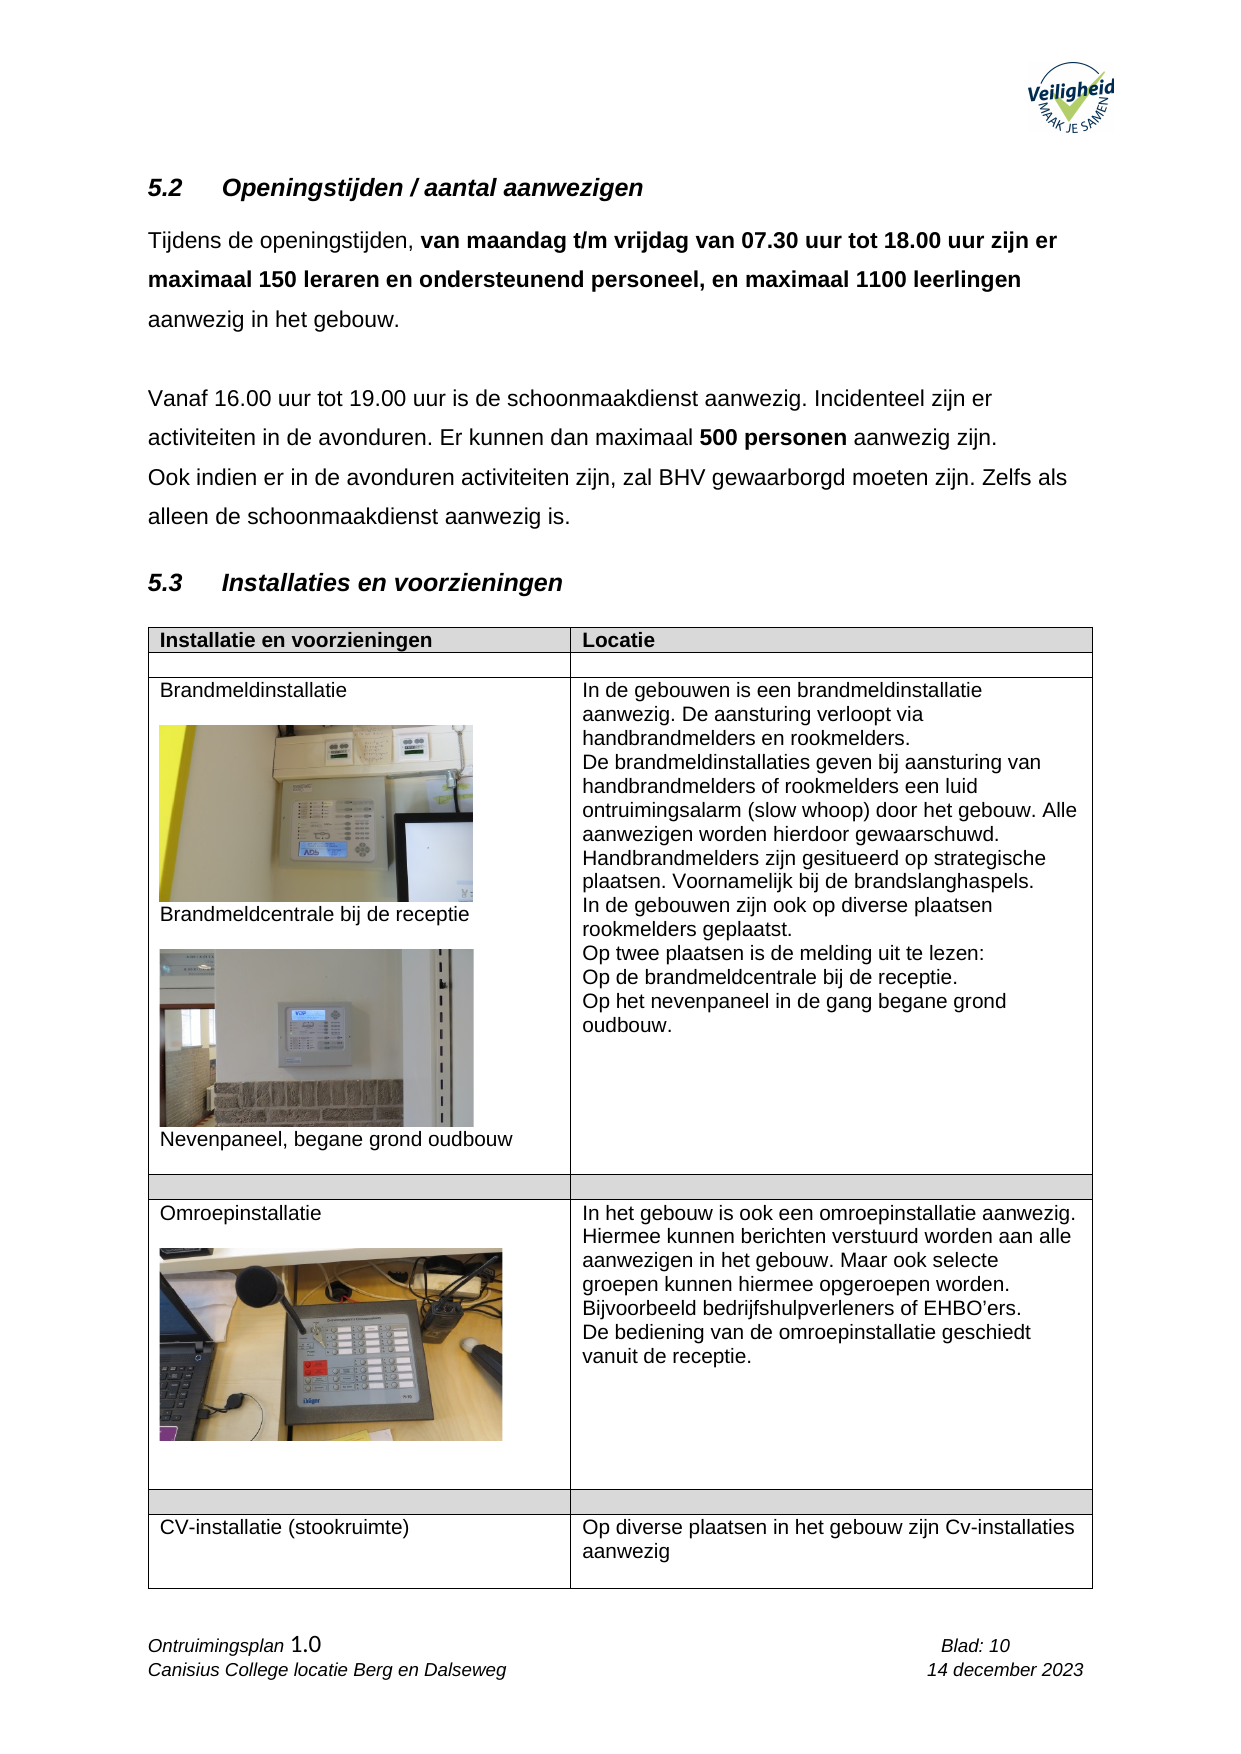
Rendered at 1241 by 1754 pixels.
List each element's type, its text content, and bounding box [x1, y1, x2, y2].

text Ook indien er in de avonduren activiteiten zijn, zal BHV gewaarborgd moeten zijn. Zelfs als alleen de schoonmaakdienst aanwezig is. [148, 464, 1092, 529]
text Tijdens de openingstijden, van maandag t/m vrijdag van 07.30 uur tot 18.00 uur zijn er maximaal 150 leraren en ondersteunend personeel, en maximaal 1100 leerlingen aanwezig in het gebouw. [148, 227, 1092, 332]
table_cell [571, 1490, 1092, 1514]
picture [159, 725, 473, 902]
table_cell In het gebouw is ook een omroepinstallatie aanwezig. Hiermee kunnen berichten verstuurd worden aan alle aanwezigen in het gebouw. Maar ook selecte groepen kunnen hiermee opgeroepen worden. Bijvoorbeeld bedrijfshulpverleners of EHBO’ers. De bediening van de omroepinstallatie geschiedt vanuit de receptie. [571, 1200, 1092, 1489]
picture [159, 1248, 503, 1441]
subtitle 5.3 Installaties en voorzieningen [148, 568, 1092, 596]
table_cell [149, 1175, 570, 1199]
table_cell [149, 1490, 570, 1514]
picture [1028, 62, 1114, 133]
table_header Installatie en voorzieningen [149, 628, 570, 652]
table_cell Omroepinstallatie [149, 1200, 570, 1489]
table_cell Op diverse plaatsen in het gebouw zijn Cv-installaties aanwezig [571, 1515, 1092, 1588]
table_header Locatie [571, 628, 1092, 652]
table_cell Brandmeldinstallatie Brandmeldcentrale bij de receptie Nevenpaneel, begane grond oudbouw [149, 678, 570, 1174]
table_cell In de gebouwen is een brandmeldinstallatie aanwezig. De aansturing verloopt via handbrandmelders en rookmelders. De brandmeldinstallaties geven bij aansturing van handbrandmelders of rookmelders een luid ontruimingsalarm (slow whoop) door het gebouw. Alle aanwezigen worden hierdoor gewaarschuwd. Handbrandmelders zijn gesitueerd op strategische plaatsen. Voornamelijk bij de brandslanghaspels. In de gebouwen zijn ook op diverse plaatsen rookmelders geplaatst. Op twee plaatsen is de melding uit te lezen: Op de brandmeldcentrale bij de receptie. Op het nevenpaneel in de gang begane grond oudbouw. [571, 678, 1092, 1174]
table_cell [571, 653, 1092, 677]
table_cell CV-installatie (stookruimte) [149, 1515, 570, 1588]
table_cell [149, 653, 570, 677]
picture [159, 949, 474, 1127]
text Vanaf 16.00 uur tot 19.00 uur is de schoonmaakdienst aanwezig. Incidenteel zijn er activiteiten in de avonduren. Er kunnen dan maximaal 500 personen aanwezig zijn. [148, 385, 1092, 451]
subtitle 5.2 Openingstijden / aantal aanwezigen [148, 173, 1092, 201]
table_cell [571, 1175, 1092, 1199]
